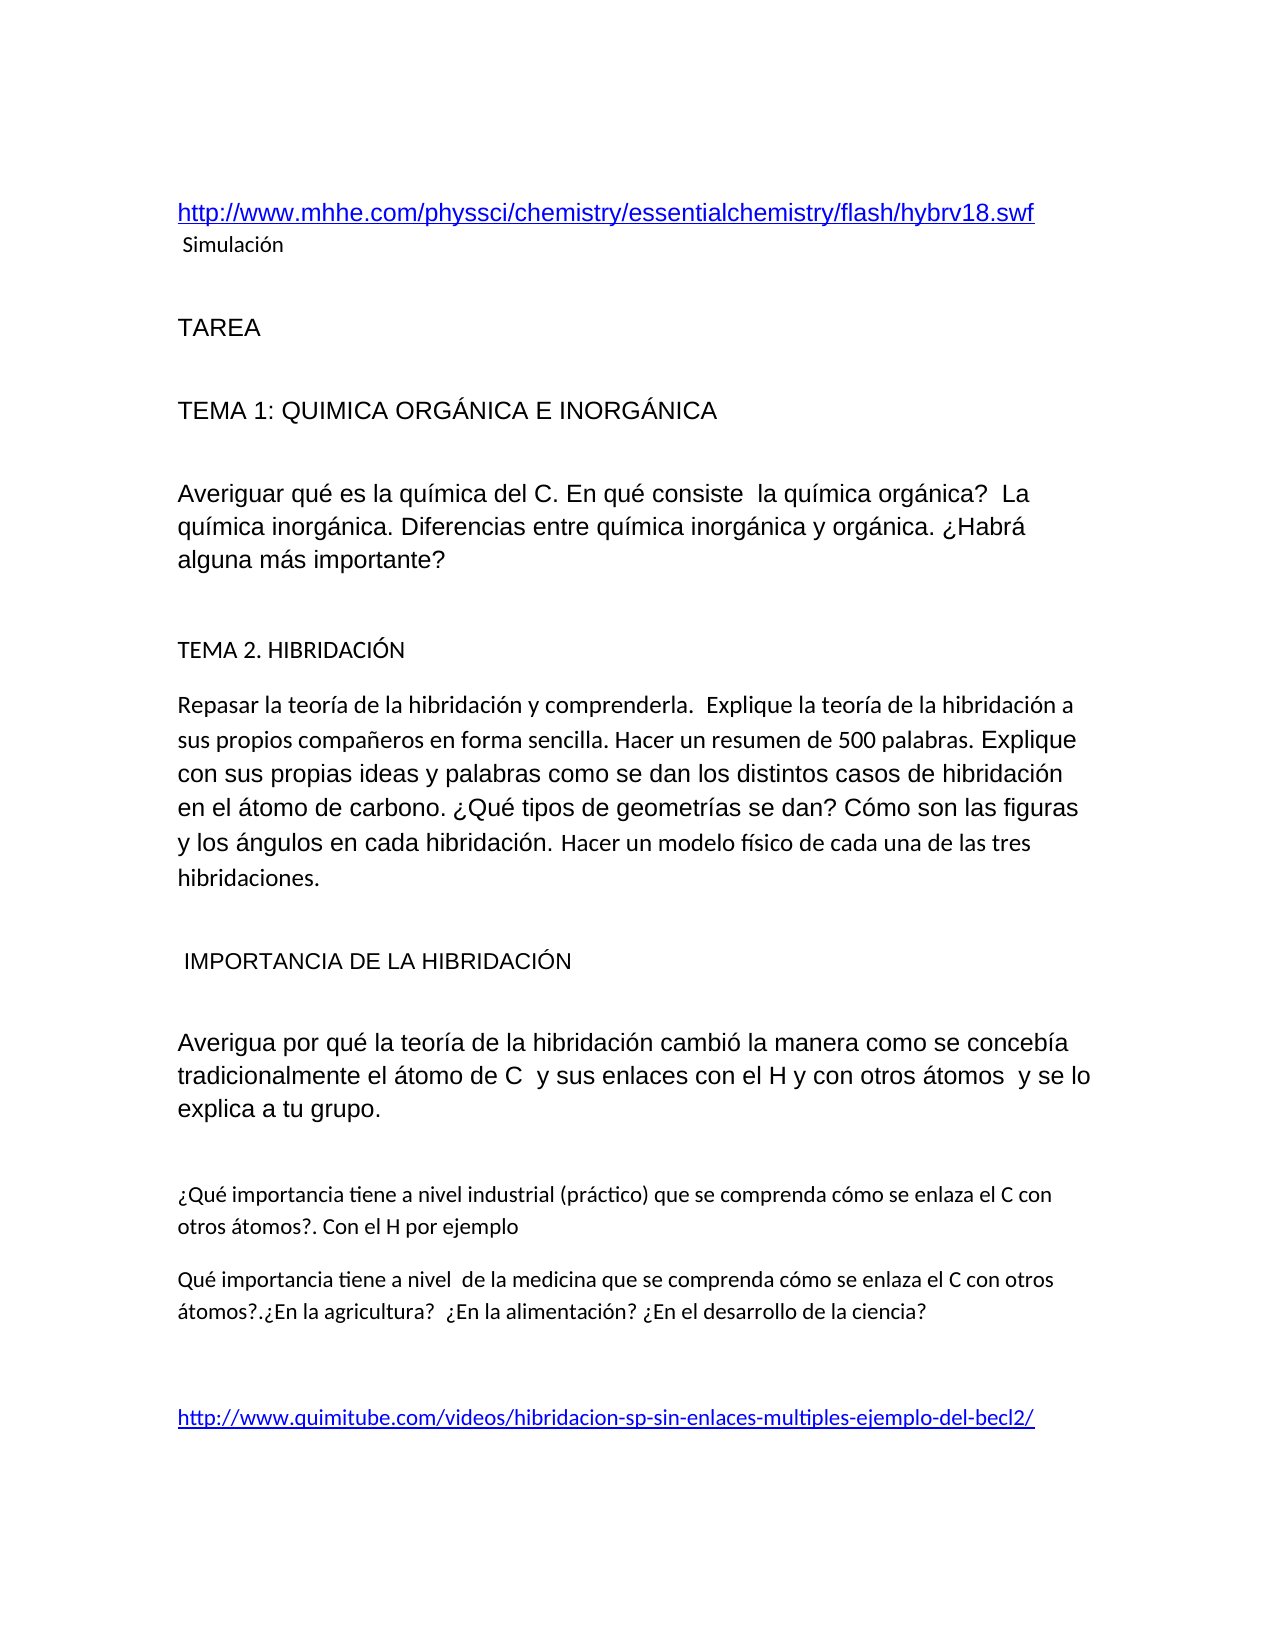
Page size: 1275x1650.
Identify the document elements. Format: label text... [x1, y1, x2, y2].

subtitle TAREA [177, 313, 1098, 342]
subtitle http://www.mhhe.com/physsci/chemistry/essentialchemistry/flash/hybrv18.swf [177, 198, 1098, 226]
text TEMA 2. HIBRIDACIÓN [177, 634, 1098, 664]
text Qué importancia tiene a nivel de la medicina que se comprenda cómo se enlaza el C con otros átomos?.¿En la agricultura? ¿En la alimentación? ¿En el desarrollo de la ciencia? [177, 1265, 1098, 1325]
subtitle IMPORTANCIA DE LA HIBRIDACIÓN [177, 948, 1098, 974]
text Simulación [177, 231, 1098, 259]
text Repasar la teoría de la hibridación y comprenderla. Explique la teoría de la hibridación a sus propios compañeros en forma sencilla. Hacer un resumen de 500 palabras. Explique con sus propias ideas y palabras como se dan los distintos casos de hibridación en el átomo de carbono. ¿Qué tipos de geometrías se dan? Cómo son las figuras y los ángulos en cada hibridación. Hacer un modelo físico de cada una de las tres hibridaciones. [177, 689, 1098, 893]
subtitle TEMA 1: QUIMICA ORGÁNICA E INORGÁNICA [177, 396, 1098, 424]
subtitle Averiguar qué es la química del C. En qué consiste la química orgánica? La química inorgánica. Diferencias entre química inorgánica y orgánica. ¿Habrá alguna más importante? [177, 479, 1098, 574]
text ¿Qué importancia tiene a nivel industrial (práctico) que se comprenda cómo se enlaza el C con otros átomos?. Con el H por ejemplo [177, 1180, 1098, 1240]
subtitle Averigua por qué la teoría de la hibridación cambió la manera como se concebía tradicionalmente el átomo de C y sus enlaces con el H y con otros átomos y se lo explica a tu grupo. [177, 1028, 1098, 1123]
text http://www.quimitube.com/videos/hibridacion-sp-sin-enlaces-multiples-ejemplo-del-becl2/ [177, 1403, 1098, 1431]
